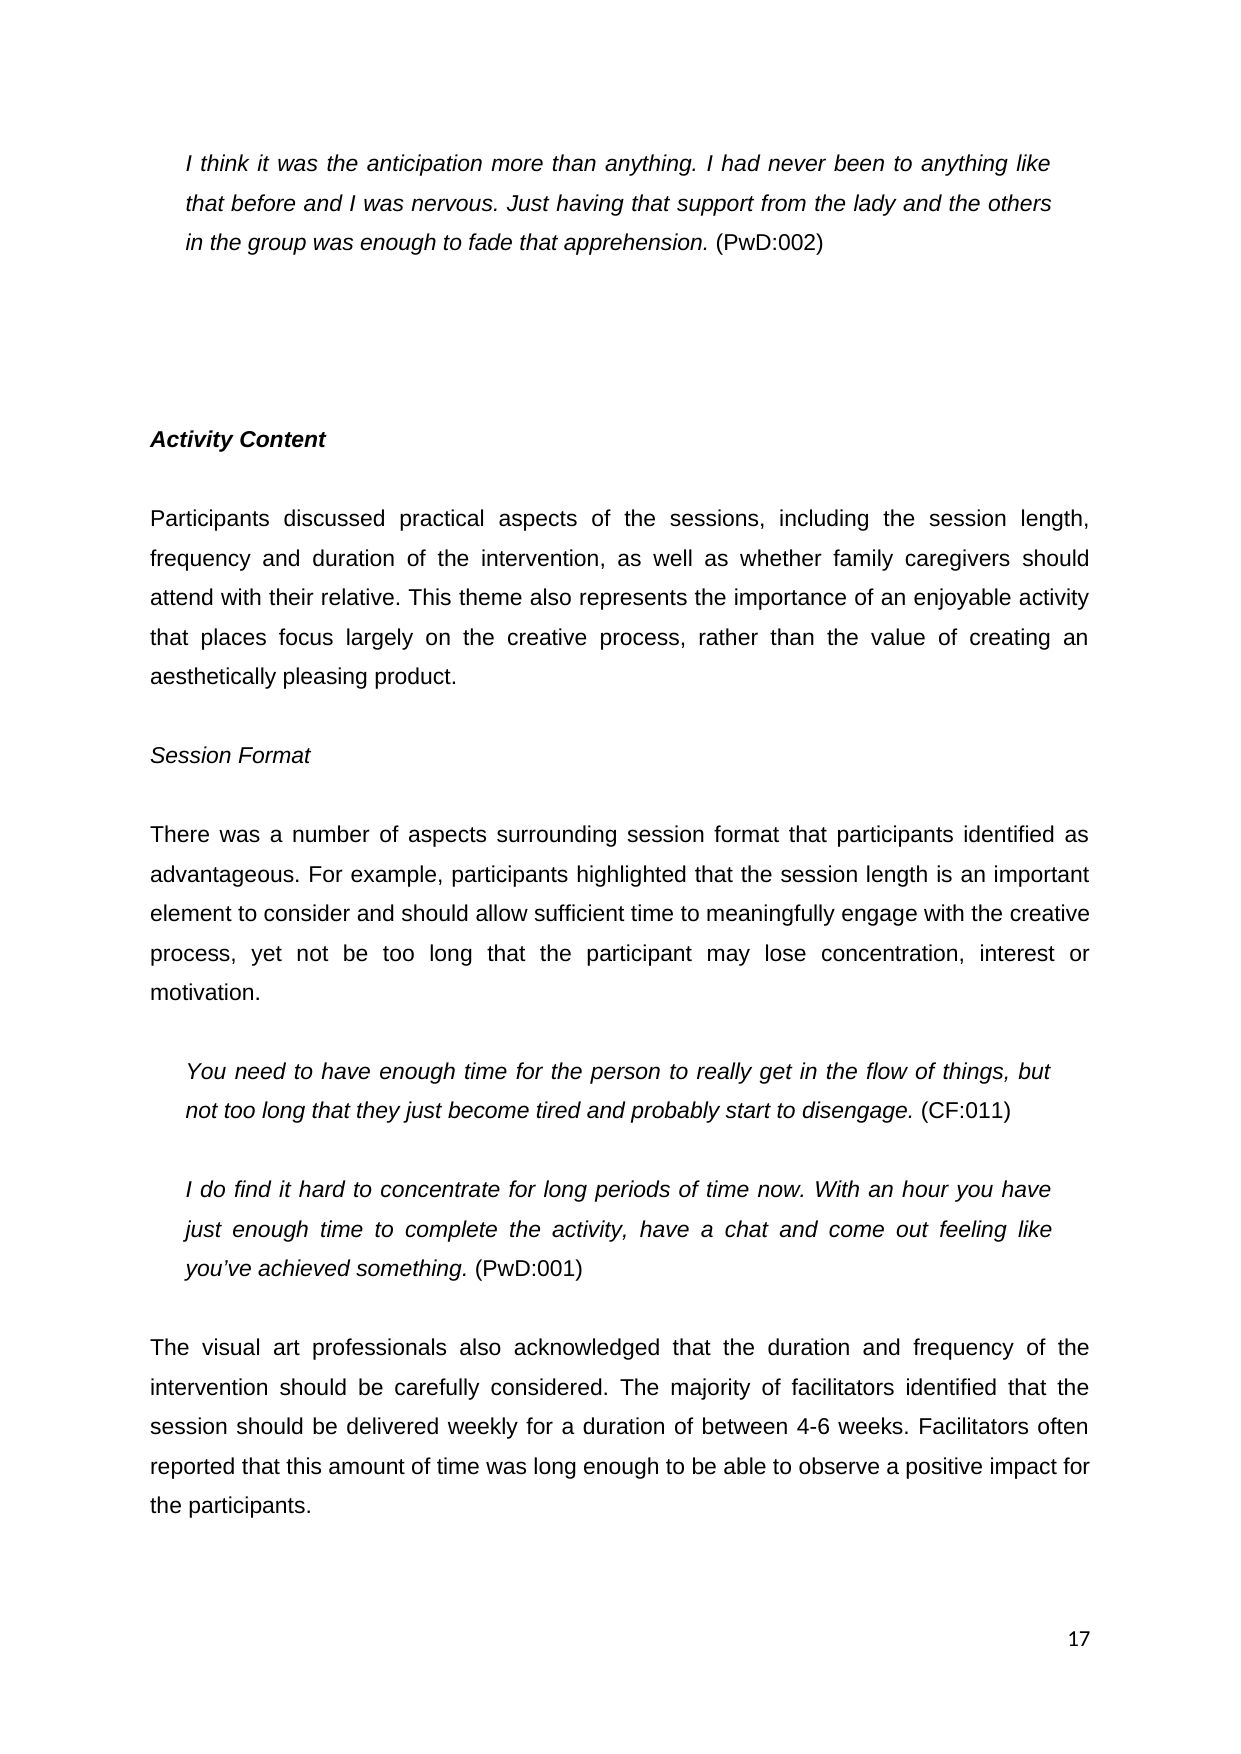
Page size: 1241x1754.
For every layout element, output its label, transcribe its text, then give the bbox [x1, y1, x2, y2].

text There was a number of aspects surrounding session format that participants identified as advantageous. For example, participants highlighted that the session length is an important element to consider and should allow sufficient time to meaningfully engage with the creative process, yet not be too long that the participant may lose concentration, interest or motivation. [150, 821, 1090, 1005]
text Participants discussed practical aspects of the sessions, including the session length, frequency and duration of the intervention, as well as whether family caregivers should attend with their relative. This theme also represents the importance of an enjoyable activity that places focus largely on the creative process, rather than the value of creating an aesthetically pleasing product. [150, 505, 1090, 689]
text The visual art professionals also acknowledged that the duration and frequency of the intervention should be carefully considered. The majority of facilitators identified that the session should be delivered weekly for a duration of between 4-6 weeks. Facilitators often reported that this amount of time was long enough to be able to observe a positive impact for the participants. [150, 1334, 1090, 1519]
text Activity Content [150, 426, 1055, 453]
text Session Format [150, 742, 1090, 768]
text I think it was the anticipation more than anything. I had never been to anything like that before and I was nervous. Just having that support from the lady and the others in the group was enough to fade that apprehension. (PwD:002) [185, 150, 1055, 255]
text You need to have enough time for the person to really get in the flow of things, but not too long that they just become tired and probably start to disengage. (CF:011) [185, 1058, 1055, 1124]
text I do find it hard to concentrate for long periods of time now. With an hour you have just enough time to complete the activity, have a chat and come out feeling like you’ve achieved something. (PwD:001) [185, 1176, 1055, 1282]
